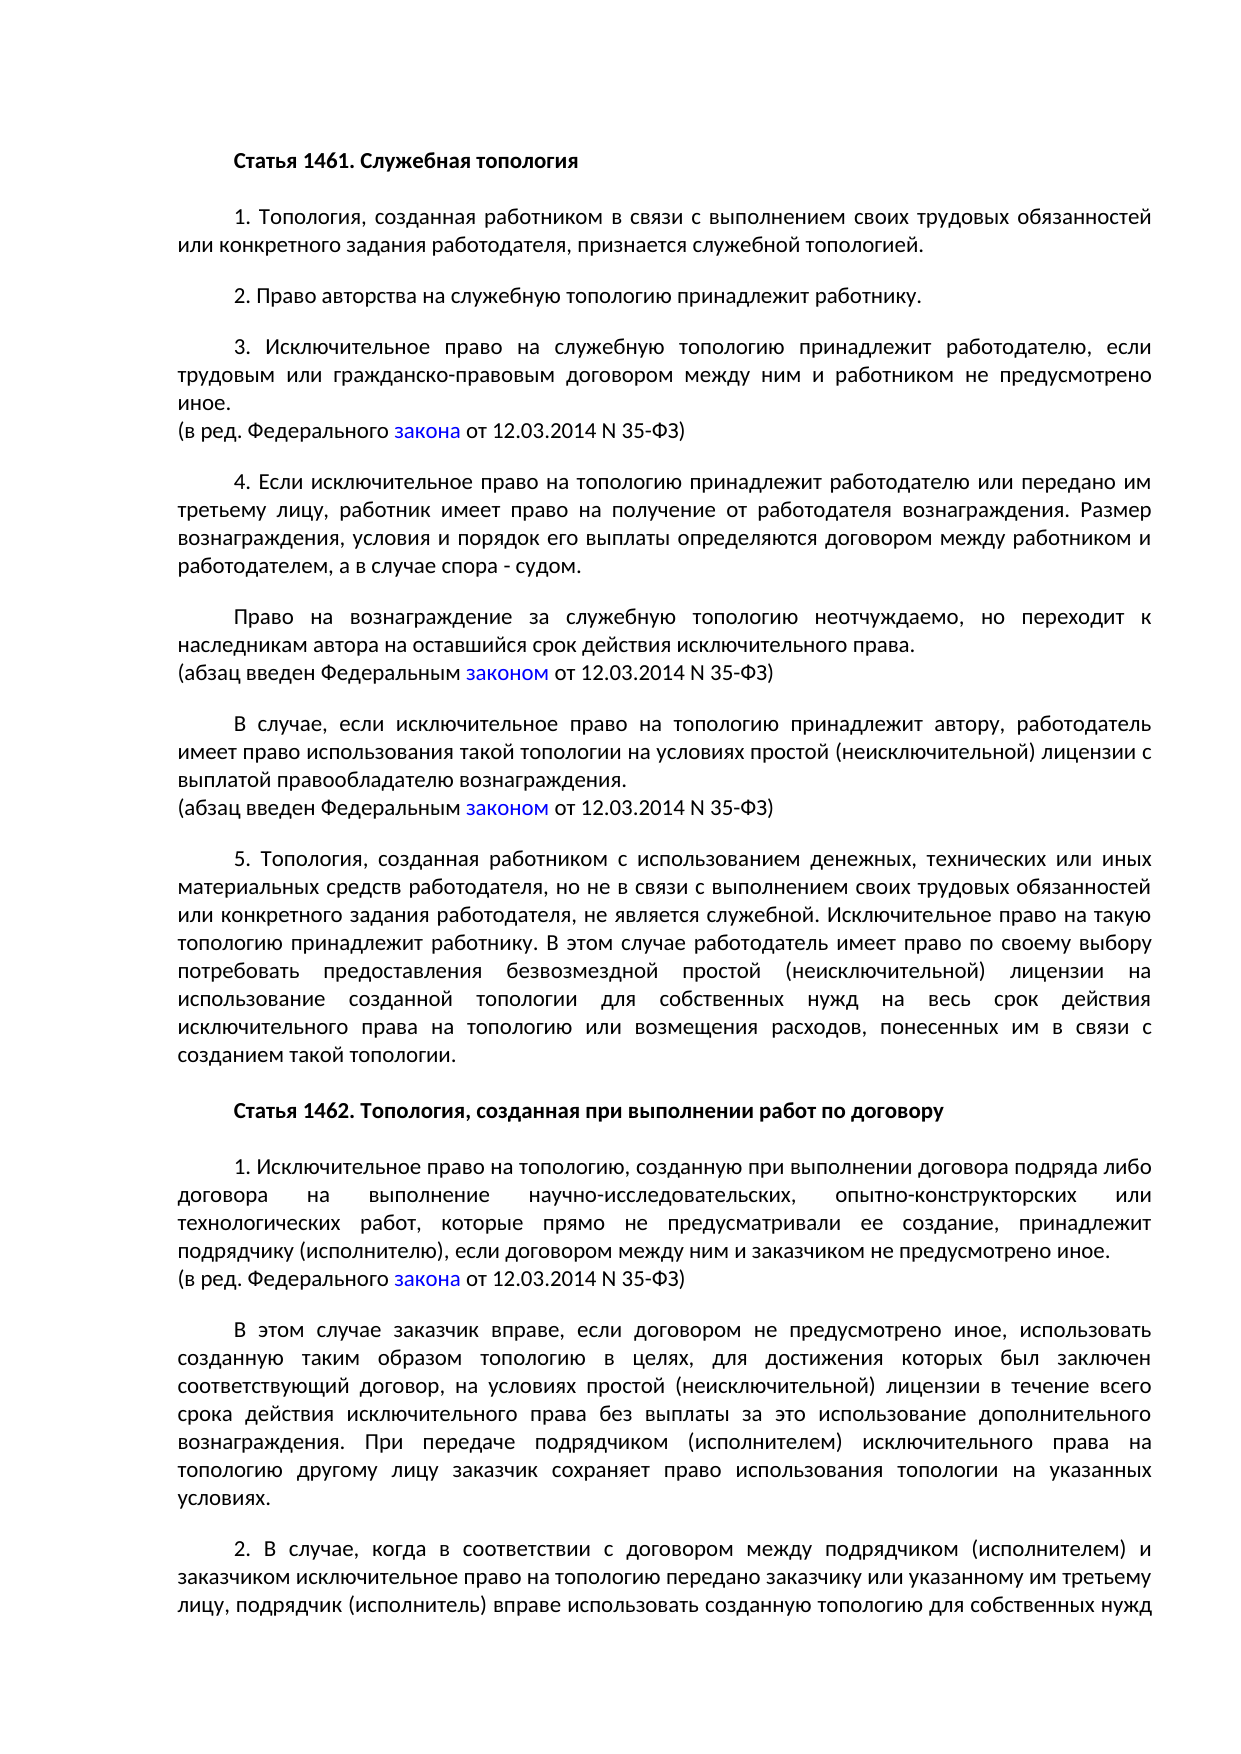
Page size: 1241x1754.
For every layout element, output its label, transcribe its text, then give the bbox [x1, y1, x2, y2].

text 1. Исключительное право на топологию, созданную при выполнении договора подряда либо договора на выполнение научно-исследовательских, опытно-конструкторских или технологических работ, которые прямо не предусматривали ее создание, принадлежит подрядчику (исполнителю), если договором между ним и заказчиком не предусмотрено иное. [177, 1152, 1152, 1264]
text (в ред. Федерального закона от 12.03.2014 N 35-ФЗ) [177, 416, 1152, 444]
text (абзац введен Федеральным законом от 12.03.2014 N 35-ФЗ) [177, 658, 1152, 686]
text (абзац введен Федеральным законом от 12.03.2014 N 35-ФЗ) [177, 793, 1152, 821]
text В случае, если исключительное право на топологию принадлежит автору, работодатель имеет право использования такой топологии на условиях простой (неисключительной) лицензии с выплатой правообладателю вознаграждения. [177, 709, 1152, 793]
text 3. Исключительное право на служебную топологию принадлежит работодателю, если трудовым или гражданско-правовым договором между ним и работником не предусмотрено иное. [177, 332, 1152, 416]
title Статья 1461. Служебная топология [177, 146, 1152, 174]
text 1. Топология, созданная работником в связи с выполнением своих трудовых обязанностей или конкретного задания работодателя, признается служебной топологией. [177, 202, 1152, 258]
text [177, 1534, 1152, 1618]
text Право на вознаграждение за служебную топологию неотчуждаемо, но переходит к наследникам автора на оставшийся срок действия исключительного права. [177, 602, 1152, 658]
text 2. Право авторства на служебную топологию принадлежит работнику. [177, 281, 1152, 309]
text 4. Если исключительное право на топологию принадлежит работодателю или передано им третьему лицу, работник имеет право на получение от работодателя вознаграждения. Размер вознаграждения, условия и порядок его выплаты определяются договором между работником и работодателем, а в случае спора - судом. [177, 467, 1152, 579]
title Статья 1462. Топология, созданная при выполнении работ по договору [177, 1096, 1152, 1124]
text 5. Топология, созданная работником с использованием денежных, технических или иных материальных средств работодателя, но не в связи с выполнением своих трудовых обязанностей или конкретного задания работодателя, не является служебной. Исключительное право на такую топологию принадлежит работнику. В этом случае работодатель имеет право по своему выбору потребовать предоставления безвозмездной простой (неисключительной) лицензии на использование созданной топологии для собственных нужд на весь срок действия исключительного права на топологию или возмещения расходов, понесенных им в связи с созданием такой топологии. [177, 844, 1152, 1068]
text В этом случае заказчик вправе, если договором не предусмотрено иное, использовать созданную таким образом топологию в целях, для достижения которых был заключен соответствующий договор, на условиях простой (неисключительной) лицензии в течение всего срока действия исключительного права без выплаты за это использование дополнительного вознаграждения. При передаче подрядчиком (исполнителем) исключительного права на топологию другому лицу заказчик сохраняет право использования топологии на указанных условиях. [177, 1315, 1152, 1511]
text (в ред. Федерального закона от 12.03.2014 N 35-ФЗ) [177, 1264, 1152, 1292]
